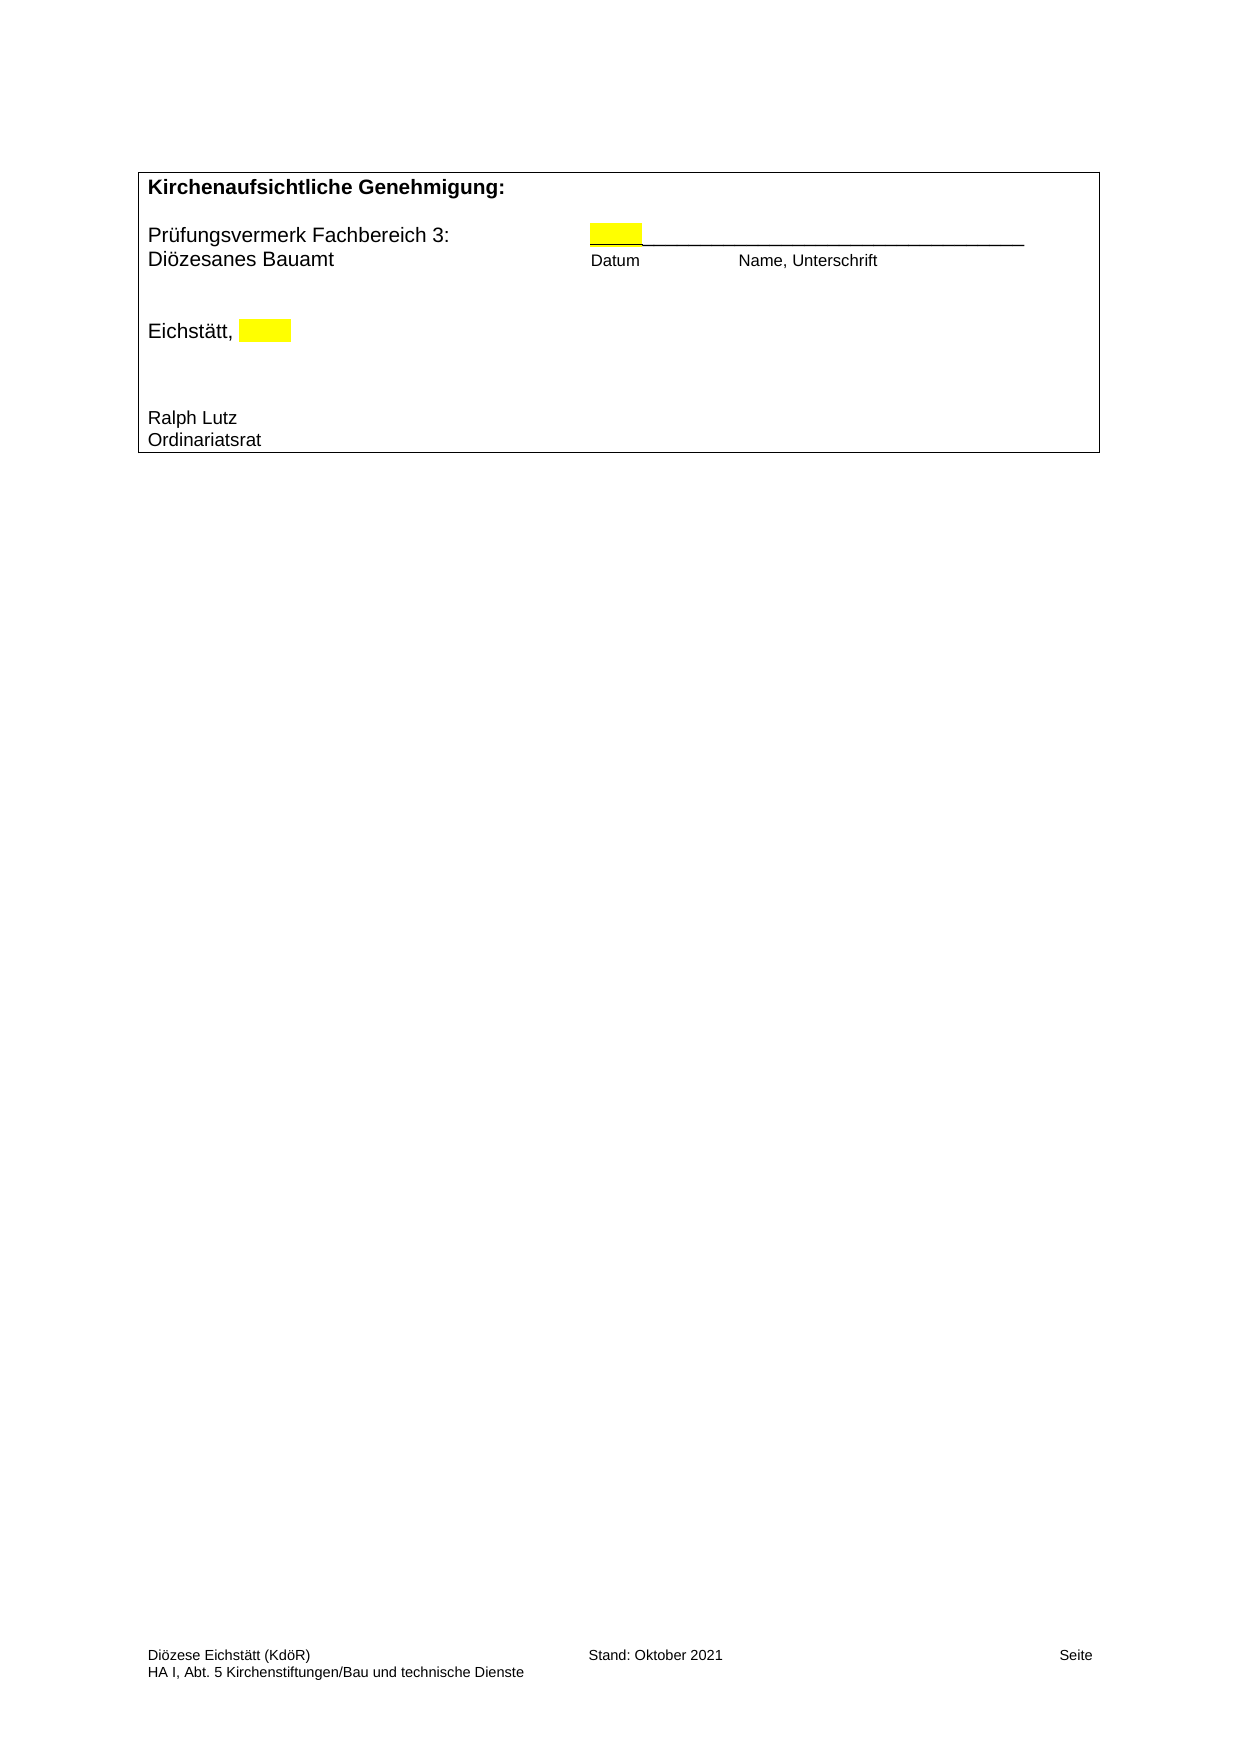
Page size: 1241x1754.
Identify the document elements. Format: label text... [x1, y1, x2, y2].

text Diözesanes Bauamt Datum Name, Unterschrift [148, 247, 1093, 271]
text Kirchenaufsichtliche Genehmigung: [139, 173, 1099, 199]
text Prüfungsvermerk Fachbereich 3: _________________________________ [642, 223, 1093, 247]
text Ralph Lutz [148, 407, 1093, 426]
text Ordinariatsrat [139, 426, 1099, 452]
text Eichstätt, [148, 318, 1093, 342]
text Prüfungsvermerk Fachbereich 3: _________________________________ [148, 223, 590, 247]
